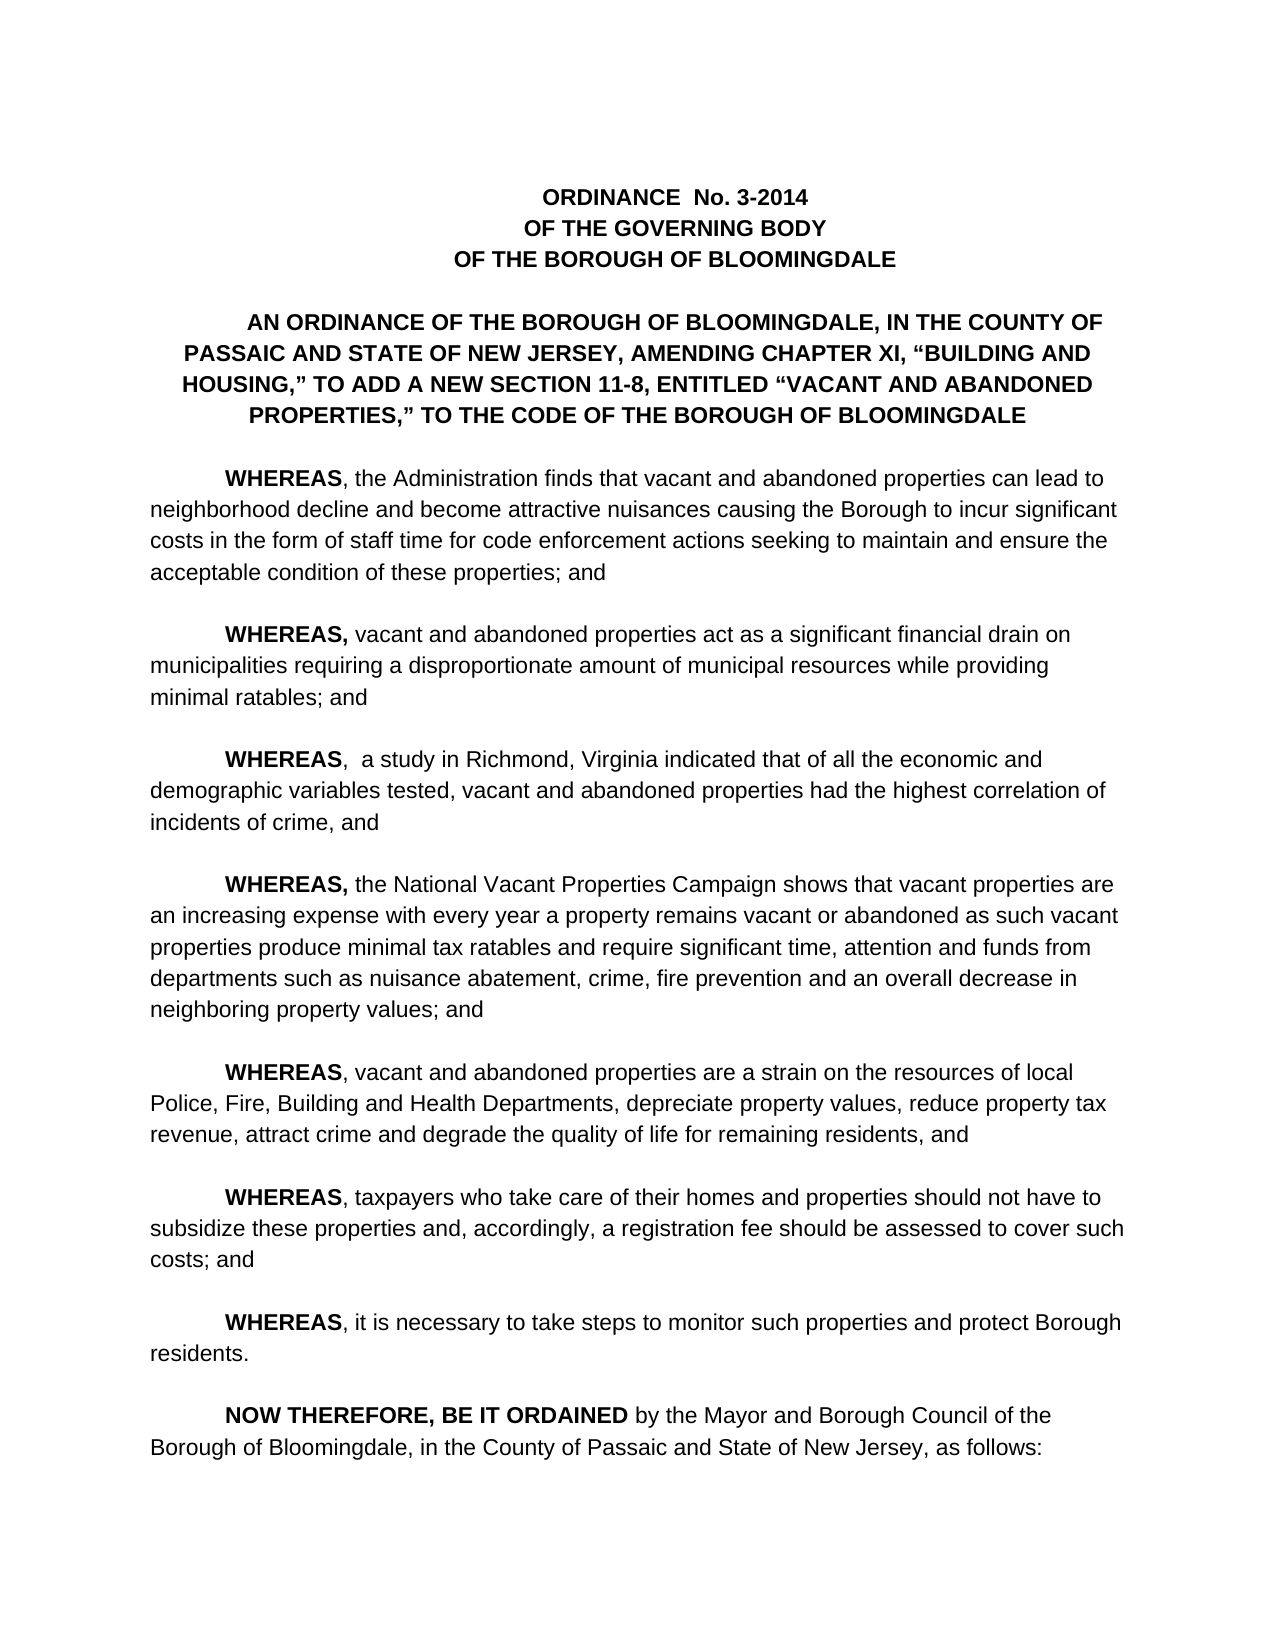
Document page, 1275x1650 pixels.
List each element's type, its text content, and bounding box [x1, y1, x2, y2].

text WHEREAS, a study in Richmond, Virginia indicated that of all the economic and demographic variables tested, vacant and abandoned properties had the highest correlation of incidents of crime, and [150, 741, 1125, 835]
text ORDINANCE No. 3-2014 [150, 179, 1125, 210]
text WHEREAS, it is necessary to take steps to monitor such properties and protect Borough residents. [150, 1304, 1125, 1366]
text WHEREAS, the Administration finds that vacant and abandoned properties can lead to neighborhood decline and become attractive nuisances causing the Borough to incur significant costs in the form of staff time for code enforcement actions seeking to maintain and ensure the acceptable condition of these properties; and [150, 460, 1125, 585]
text OF THE BOROUGH OF BLOOMINGDALE [150, 241, 1125, 272]
text OF THE GOVERNING BODY [150, 210, 1125, 241]
text AN ORDINANCE OF THE BOROUGH OF BLOOMINGDALE, IN THE COUNTY OF PASSAIC AND STATE OF NEW JERSEY, AMENDING CHAPTER XI, “BUILDING AND HOUSING,” TO ADD A NEW SECTION 11-8, ENTITLED “VACANT AND ABANDONED PROPERTIES,” TO THE CODE OF THE BOROUGH OF BLOOMINGDALE [150, 304, 1125, 429]
text WHEREAS, vacant and abandoned properties are a strain on the resources of local Police, Fire, Building and Health Departments, depreciate property values, reduce property tax revenue, attract crime and degrade the quality of life for remaining residents, and [150, 1054, 1125, 1147]
text WHEREAS, the National Vacant Properties Campaign shows that vacant properties are an increasing expense with every year a property remains vacant or abandoned as such vacant properties produce minimal tax ratables and require significant time, attention and funds from departments such as nuisance abatement, crime, fire prevention and an overall decrease in neighboring property values; and [150, 866, 1125, 1022]
text NOW THEREFORE, BE IT ORDAINED by the Mayor and Borough Council of the Borough of Bloomingdale, in the County of Passaic and State of New Jersey, as follows: [150, 1397, 1125, 1460]
text WHEREAS, vacant and abandoned properties act as a significant financial drain on municipalities requiring a disproportionate amount of municipal resources while providing minimal ratables; and [150, 616, 1125, 710]
text WHEREAS, taxpayers who take care of their homes and properties should not have to subsidize these properties and, accordingly, a registration fee should be assessed to cover such costs; and [150, 1179, 1125, 1272]
